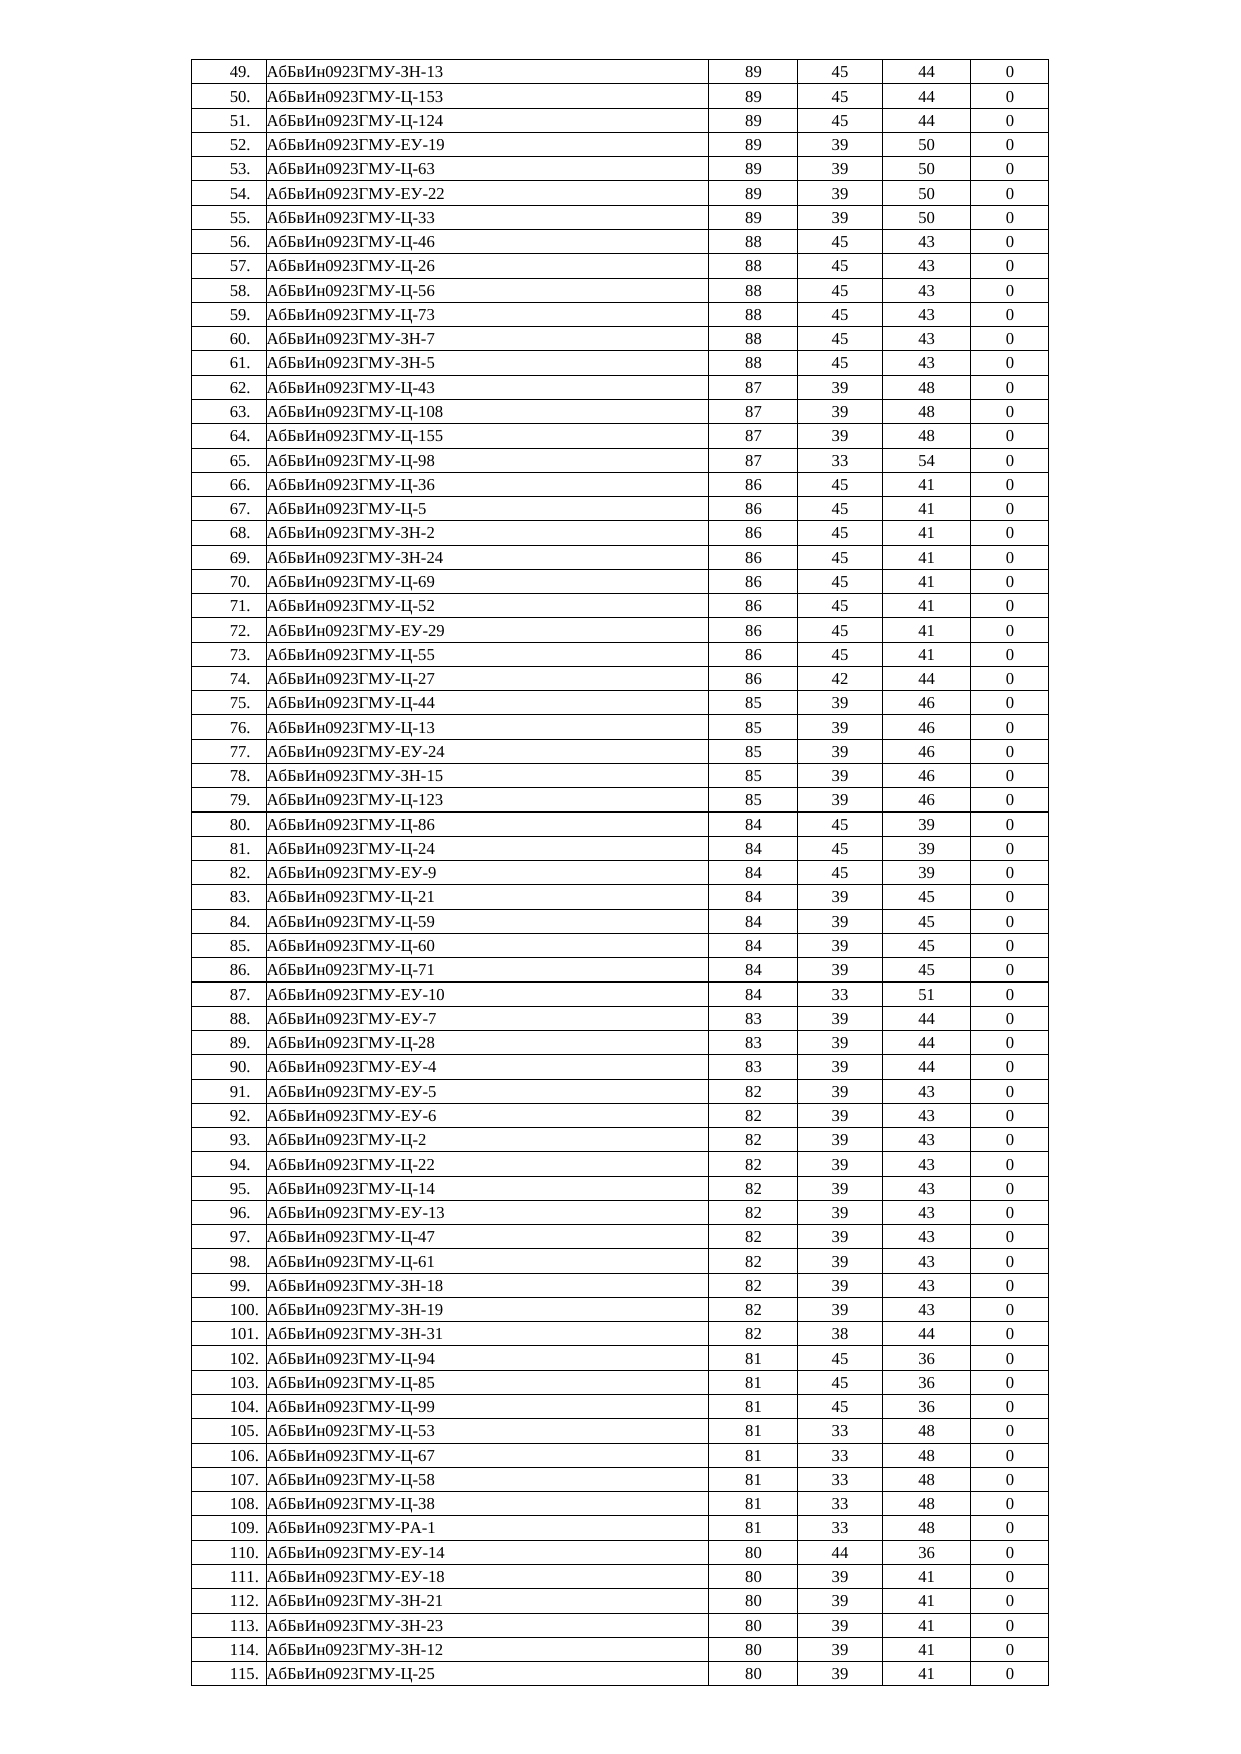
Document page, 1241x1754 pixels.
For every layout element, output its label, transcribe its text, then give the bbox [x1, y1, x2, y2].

table_cell [192, 133, 266, 156]
table_cell 0 [971, 1468, 1048, 1491]
table_cell 39 [798, 740, 882, 763]
table_cell 41 [883, 1589, 970, 1612]
table_cell 0 [971, 1371, 1048, 1394]
table_cell 0 [971, 740, 1048, 763]
table_cell 0 [971, 1346, 1048, 1370]
table_cell 0 [971, 497, 1048, 520]
table_cell 36 [883, 1541, 970, 1564]
table_cell 81 [709, 1444, 797, 1467]
table_cell АбБвИн0923ГМУ-Ц-73 [267, 303, 708, 326]
table_cell 82 [709, 1225, 797, 1248]
table_cell 43 [883, 1274, 970, 1297]
table_cell 41 [883, 521, 970, 544]
table_cell 33 [798, 1468, 882, 1491]
table_cell [192, 885, 266, 908]
table_cell 33 [798, 983, 882, 1006]
table_cell 43 [883, 1152, 970, 1176]
table_cell 39 [798, 764, 882, 787]
table_cell 39 [798, 133, 882, 156]
table_cell 39 [798, 400, 882, 423]
table_cell 33 [798, 1516, 882, 1539]
table_cell 85 [709, 764, 797, 787]
table_cell 89 [709, 157, 797, 180]
table_cell 87 [709, 376, 797, 399]
table_cell 36 [883, 1346, 970, 1370]
table_cell [192, 837, 266, 860]
table_cell 0 [971, 837, 1048, 860]
table_cell 51 [883, 983, 970, 1006]
table_cell 41 [883, 1638, 970, 1661]
table_cell [192, 1152, 266, 1176]
table_cell 0 [971, 643, 1048, 666]
table_cell 44 [883, 1322, 970, 1345]
table_cell 89 [709, 109, 797, 132]
table_cell [192, 1492, 266, 1515]
table_cell [192, 788, 266, 811]
table_cell [192, 1177, 266, 1200]
table_cell [192, 449, 266, 472]
table_cell [192, 303, 266, 326]
table_cell АбБвИн0923ГМУ-ЕУ-24 [267, 740, 708, 763]
table_cell 45 [798, 1371, 882, 1394]
table_cell 84 [709, 934, 797, 957]
table_cell 0 [971, 764, 1048, 787]
table_cell АбБвИн0923ГМУ-Ц-47 [267, 1225, 708, 1248]
table_cell [192, 764, 266, 787]
table_cell 0 [971, 473, 1048, 496]
table_cell 0 [971, 1516, 1048, 1539]
table_cell 82 [709, 1128, 797, 1151]
table_cell АбБвИн0923ГМУ-Ц-69 [267, 570, 708, 593]
table_cell 39 [798, 788, 882, 811]
table_cell АбБвИн0923ГМУ-ЕУ-19 [267, 133, 708, 156]
table_cell [192, 1128, 266, 1151]
table_cell 81 [709, 1346, 797, 1370]
table_cell 0 [971, 376, 1048, 399]
table_cell 45 [798, 643, 882, 666]
table_cell 0 [971, 230, 1048, 253]
table_cell АбБвИн0923ГМУ-Ц-99 [267, 1395, 708, 1418]
table_cell [192, 1371, 266, 1394]
table_cell 44 [883, 84, 970, 108]
table_cell 48 [883, 400, 970, 423]
table_cell 0 [971, 910, 1048, 933]
table_cell [192, 910, 266, 933]
table_cell 0 [971, 279, 1048, 302]
table_cell 45 [798, 60, 882, 83]
table_cell 80 [709, 1541, 797, 1564]
table_cell 84 [709, 885, 797, 908]
table_cell 43 [883, 327, 970, 350]
table_cell 39 [798, 157, 882, 180]
table_cell 0 [971, 400, 1048, 423]
table_cell 82 [709, 1080, 797, 1103]
table_cell 0 [971, 1322, 1048, 1345]
table_cell 81 [709, 1516, 797, 1539]
table_cell 0 [971, 303, 1048, 326]
table_cell [192, 1031, 266, 1054]
table_cell 39 [798, 1104, 882, 1127]
table_cell 0 [971, 1662, 1048, 1685]
table_cell [192, 109, 266, 132]
table_cell 0 [971, 813, 1048, 836]
table_cell 0 [971, 60, 1048, 83]
table_cell 39 [798, 958, 882, 981]
table_cell [192, 934, 266, 957]
table_cell 33 [798, 1419, 882, 1442]
table_cell 87 [709, 424, 797, 447]
table_cell АбБвИн0923ГМУ-Ц-153 [267, 84, 708, 108]
table_cell 86 [709, 473, 797, 496]
table_cell 45 [798, 521, 882, 544]
table_cell [192, 1444, 266, 1467]
table_cell 33 [798, 1444, 882, 1467]
table_cell 88 [709, 279, 797, 302]
table_cell [192, 521, 266, 544]
table_cell 45 [798, 1346, 882, 1370]
table_cell АбБвИн0923ГМУ-Ц-21 [267, 885, 708, 908]
table_cell 39 [798, 1662, 882, 1685]
table_cell АбБвИн0923ГМУ-Ц-5 [267, 497, 708, 520]
table_cell 41 [883, 497, 970, 520]
table_cell 86 [709, 546, 797, 569]
table_cell 48 [883, 1444, 970, 1467]
table_cell 48 [883, 376, 970, 399]
table_cell 86 [709, 497, 797, 520]
table_cell 44 [883, 109, 970, 132]
table_cell 43 [883, 1225, 970, 1248]
table_cell 43 [883, 1104, 970, 1127]
table_cell 39 [798, 1565, 882, 1588]
table_cell АбБвИн0923ГМУ-ЕУ-4 [267, 1055, 708, 1078]
table_cell 44 [798, 1541, 882, 1564]
table_cell [192, 1614, 266, 1637]
table_cell АбБвИн0923ГМУ-ЗН-13 [267, 60, 708, 83]
table_cell АбБвИн0923ГМУ-ЕУ-6 [267, 1104, 708, 1127]
table_cell 0 [971, 861, 1048, 884]
table_cell 41 [883, 1614, 970, 1637]
table_cell 80 [709, 1614, 797, 1637]
table_cell АбБвИн0923ГМУ-ЗН-23 [267, 1614, 708, 1637]
table_cell 39 [798, 1298, 882, 1321]
table_cell 45 [798, 570, 882, 593]
table_cell АбБвИн0923ГМУ-Ц-46 [267, 230, 708, 253]
table_cell 38 [798, 1322, 882, 1345]
table_cell 0 [971, 1104, 1048, 1127]
table_cell 39 [883, 861, 970, 884]
table_cell 0 [971, 1395, 1048, 1418]
table_cell 45 [798, 109, 882, 132]
table_cell 43 [883, 254, 970, 277]
table_cell 0 [971, 157, 1048, 180]
table_cell АбБвИн0923ГМУ-Ц-71 [267, 958, 708, 981]
table_cell 45 [883, 910, 970, 933]
table_cell АбБвИн0923ГМУ-Ц-43 [267, 376, 708, 399]
table_cell 39 [883, 837, 970, 860]
table_cell 43 [883, 279, 970, 302]
table_cell 0 [971, 958, 1048, 981]
table_cell [192, 473, 266, 496]
table_cell 80 [709, 1565, 797, 1588]
table_cell АбБвИн0923ГМУ-РА-1 [267, 1516, 708, 1539]
table_cell 89 [709, 206, 797, 229]
table_cell 85 [709, 715, 797, 739]
table_cell 46 [883, 691, 970, 714]
table_cell АбБвИн0923ГМУ-Ц-52 [267, 594, 708, 617]
table_cell 0 [971, 1080, 1048, 1103]
table_cell [192, 1007, 266, 1030]
table_cell АбБвИн0923ГМУ-Ц-26 [267, 254, 708, 277]
table_cell [192, 1516, 266, 1539]
table_cell АбБвИн0923ГМУ-Ц-59 [267, 910, 708, 933]
table_cell [192, 376, 266, 399]
table_cell АбБвИн0923ГМУ-Ц-60 [267, 934, 708, 957]
table_cell 0 [971, 691, 1048, 714]
table_cell [192, 206, 266, 229]
table_cell 81 [709, 1395, 797, 1418]
table_cell 0 [971, 327, 1048, 350]
table_cell [192, 181, 266, 205]
table_cell 86 [709, 618, 797, 642]
table_cell [192, 618, 266, 642]
table_cell 39 [798, 376, 882, 399]
table_cell АбБвИн0923ГМУ-ЗН-19 [267, 1298, 708, 1321]
table_cell 39 [798, 1055, 882, 1078]
table_cell 82 [709, 1249, 797, 1273]
table_cell АбБвИн0923ГМУ-Ц-14 [267, 1177, 708, 1200]
table_cell [192, 715, 266, 739]
table_cell 0 [971, 546, 1048, 569]
table_cell 86 [709, 594, 797, 617]
table_cell [192, 327, 266, 350]
table_cell 39 [798, 1128, 882, 1151]
table_cell 86 [709, 643, 797, 666]
table_cell АбБвИн0923ГМУ-ЕУ-9 [267, 861, 708, 884]
table_cell АбБвИн0923ГМУ-ЕУ-10 [267, 983, 708, 1006]
table_cell 0 [971, 885, 1048, 908]
table_cell 0 [971, 1274, 1048, 1297]
table_cell АбБвИн0923ГМУ-Ц-2 [267, 1128, 708, 1151]
table_cell [192, 570, 266, 593]
table_cell 45 [798, 279, 882, 302]
table_cell 0 [971, 1444, 1048, 1467]
table_cell 41 [883, 1662, 970, 1685]
table_cell АбБвИн0923ГМУ-Ц-28 [267, 1031, 708, 1054]
table_cell 45 [798, 303, 882, 326]
table_cell 83 [709, 1007, 797, 1030]
table_cell 43 [883, 1080, 970, 1103]
table_cell 39 [798, 1274, 882, 1297]
table_cell АбБвИн0923ГМУ-Ц-36 [267, 473, 708, 496]
table_cell [192, 667, 266, 690]
table_cell 80 [709, 1638, 797, 1661]
table_cell [192, 740, 266, 763]
table_cell 39 [798, 691, 882, 714]
table_cell 0 [971, 594, 1048, 617]
table_cell 45 [798, 84, 882, 108]
table_cell [192, 546, 266, 569]
table_cell 0 [971, 1225, 1048, 1248]
table_cell 33 [798, 1492, 882, 1515]
table_cell [192, 861, 266, 884]
table_cell [192, 1104, 266, 1127]
table_cell 0 [971, 424, 1048, 447]
table_cell 89 [709, 60, 797, 83]
table_cell [192, 1638, 266, 1661]
table_cell 39 [798, 1177, 882, 1200]
table_cell [192, 1249, 266, 1273]
table_cell [192, 1541, 266, 1564]
table_cell АбБвИн0923ГМУ-ЗН-15 [267, 764, 708, 787]
table_cell 0 [971, 1589, 1048, 1612]
table_cell [192, 1395, 266, 1418]
table_cell [192, 424, 266, 447]
table_cell АбБвИн0923ГМУ-ЗН-31 [267, 1322, 708, 1345]
table_cell 89 [709, 181, 797, 205]
table_cell 0 [971, 109, 1048, 132]
table_cell [192, 254, 266, 277]
table_cell 45 [798, 618, 882, 642]
table_cell АбБвИн0923ГМУ-Ц-108 [267, 400, 708, 423]
table_cell 45 [798, 351, 882, 374]
table_cell 84 [709, 958, 797, 981]
table_cell АбБвИн0923ГМУ-ЕУ-7 [267, 1007, 708, 1030]
table_cell 39 [798, 1614, 882, 1637]
table_cell [192, 1565, 266, 1588]
table_cell 45 [883, 885, 970, 908]
table_cell 88 [709, 230, 797, 253]
table_cell 83 [709, 1055, 797, 1078]
table_cell 41 [883, 618, 970, 642]
table_cell АбБвИн0923ГМУ-Ц-53 [267, 1419, 708, 1442]
table_cell АбБвИн0923ГМУ-Ц-58 [267, 1468, 708, 1491]
table_cell [192, 400, 266, 423]
table_cell [192, 983, 266, 1006]
table_cell 0 [971, 1492, 1048, 1515]
table_cell 45 [883, 958, 970, 981]
table_cell 39 [798, 206, 882, 229]
table_cell 39 [798, 1201, 882, 1224]
table_cell 39 [798, 885, 882, 908]
table_cell 82 [709, 1177, 797, 1200]
table_cell 39 [798, 910, 882, 933]
table_cell 33 [798, 449, 882, 472]
table_cell [192, 958, 266, 981]
table_cell 84 [709, 983, 797, 1006]
table_cell АбБвИн0923ГМУ-Ц-38 [267, 1492, 708, 1515]
table_cell 45 [798, 1395, 882, 1418]
table_cell 44 [883, 60, 970, 83]
table_cell 36 [883, 1371, 970, 1394]
table_cell 39 [798, 1031, 882, 1054]
table_cell 39 [798, 1225, 882, 1248]
table_cell 45 [883, 934, 970, 957]
table_cell [192, 1346, 266, 1370]
table_cell 86 [709, 570, 797, 593]
table_cell 39 [798, 1589, 882, 1612]
table_cell 0 [971, 1565, 1048, 1588]
table_cell [192, 1662, 266, 1685]
table_cell 41 [883, 1565, 970, 1588]
table_cell 87 [709, 400, 797, 423]
table_cell 89 [709, 133, 797, 156]
table_cell 45 [798, 473, 882, 496]
table_cell [192, 1589, 266, 1612]
table_cell 0 [971, 254, 1048, 277]
table_cell 48 [883, 1492, 970, 1515]
table_cell 45 [798, 861, 882, 884]
table_cell 0 [971, 84, 1048, 108]
table_cell 0 [971, 570, 1048, 593]
table_cell [192, 1419, 266, 1442]
table_cell 0 [971, 449, 1048, 472]
table_cell 82 [709, 1152, 797, 1176]
table_cell 0 [971, 1128, 1048, 1151]
table_cell [192, 497, 266, 520]
table_cell АбБвИн0923ГМУ-ЗН-21 [267, 1589, 708, 1612]
table_cell 85 [709, 691, 797, 714]
table_cell 45 [798, 546, 882, 569]
table_cell [192, 1201, 266, 1224]
table_cell 0 [971, 133, 1048, 156]
table_cell 45 [798, 594, 882, 617]
table_cell 45 [798, 327, 882, 350]
table_cell 44 [883, 1031, 970, 1054]
table_cell 46 [883, 788, 970, 811]
table_cell 0 [971, 618, 1048, 642]
table_cell 46 [883, 740, 970, 763]
table_cell 46 [883, 764, 970, 787]
table_cell 39 [798, 1152, 882, 1176]
table_cell 39 [883, 813, 970, 836]
table_cell АбБвИн0923ГМУ-ЕУ-13 [267, 1201, 708, 1224]
table_cell 43 [883, 1128, 970, 1151]
table_cell [192, 1225, 266, 1248]
table_cell 82 [709, 1201, 797, 1224]
table_cell 0 [971, 1614, 1048, 1637]
table_cell АбБвИн0923ГМУ-ЕУ-18 [267, 1565, 708, 1588]
table_cell 43 [883, 1298, 970, 1321]
table_cell [192, 1055, 266, 1078]
table_cell АбБвИн0923ГМУ-ЗН-18 [267, 1274, 708, 1297]
table_cell 0 [971, 1007, 1048, 1030]
table_cell 39 [798, 424, 882, 447]
table_cell 44 [883, 1007, 970, 1030]
table_cell 43 [883, 1201, 970, 1224]
table_cell [192, 1298, 266, 1321]
table_cell 81 [709, 1492, 797, 1515]
table_cell 42 [798, 667, 882, 690]
table_cell 39 [798, 1007, 882, 1030]
table_cell 84 [709, 861, 797, 884]
table_cell 88 [709, 303, 797, 326]
table_cell АбБвИн0923ГМУ-ЗН-2 [267, 521, 708, 544]
table_cell 85 [709, 788, 797, 811]
table_cell 45 [798, 837, 882, 860]
table_cell 48 [883, 1516, 970, 1539]
table_cell АбБвИн0923ГМУ-ЕУ-14 [267, 1541, 708, 1564]
table_cell 0 [971, 1055, 1048, 1078]
table_cell АбБвИн0923ГМУ-Ц-13 [267, 715, 708, 739]
table_cell АбБвИн0923ГМУ-Ц-56 [267, 279, 708, 302]
table_cell 86 [709, 521, 797, 544]
table_cell АбБвИн0923ГМУ-Ц-25 [267, 1662, 708, 1685]
table_cell 82 [709, 1104, 797, 1127]
table_cell 45 [798, 497, 882, 520]
table_cell 41 [883, 643, 970, 666]
table_cell [192, 1468, 266, 1491]
table_cell 43 [883, 303, 970, 326]
table_cell 44 [883, 1055, 970, 1078]
table_cell 83 [709, 1031, 797, 1054]
table_cell 0 [971, 788, 1048, 811]
table_cell АбБвИн0923ГМУ-Ц-155 [267, 424, 708, 447]
table_cell 43 [883, 1249, 970, 1273]
table_cell 39 [798, 1080, 882, 1103]
table_cell АбБвИн0923ГМУ-Ц-63 [267, 157, 708, 180]
table_cell 0 [971, 1201, 1048, 1224]
table_cell АбБвИн0923ГМУ-Ц-123 [267, 788, 708, 811]
table_cell АбБвИн0923ГМУ-Ц-22 [267, 1152, 708, 1176]
table_cell 43 [883, 1177, 970, 1200]
table_cell [192, 60, 266, 83]
table_cell АбБвИн0923ГМУ-Ц-94 [267, 1346, 708, 1370]
table_cell 80 [709, 1589, 797, 1612]
table_cell 84 [709, 813, 797, 836]
table_cell 0 [971, 181, 1048, 205]
table_cell [192, 1274, 266, 1297]
table_cell 82 [709, 1274, 797, 1297]
table_cell [192, 1322, 266, 1345]
table_cell АбБвИн0923ГМУ-Ц-67 [267, 1444, 708, 1467]
table_cell 39 [798, 1249, 882, 1273]
table_cell 0 [971, 1419, 1048, 1442]
table_cell 81 [709, 1371, 797, 1394]
table_cell АбБвИн0923ГМУ-Ц-44 [267, 691, 708, 714]
table_cell 0 [971, 1031, 1048, 1054]
table_cell 82 [709, 1322, 797, 1345]
table_cell 39 [798, 934, 882, 957]
table_cell 82 [709, 1298, 797, 1321]
table_cell 81 [709, 1468, 797, 1491]
table_cell 50 [883, 206, 970, 229]
table_cell 0 [971, 1152, 1048, 1176]
table_cell 81 [709, 1419, 797, 1442]
table_cell 0 [971, 1541, 1048, 1564]
table_cell 41 [883, 546, 970, 569]
table_cell 48 [883, 1468, 970, 1491]
table_cell АбБвИн0923ГМУ-ЕУ-5 [267, 1080, 708, 1103]
table_cell 43 [883, 351, 970, 374]
table_cell АбБвИн0923ГМУ-Ц-61 [267, 1249, 708, 1273]
table_cell [192, 157, 266, 180]
table_cell 50 [883, 133, 970, 156]
table_cell [192, 351, 266, 374]
table_cell 50 [883, 157, 970, 180]
table_cell АбБвИн0923ГМУ-ЗН-12 [267, 1638, 708, 1661]
table_cell 39 [798, 181, 882, 205]
table_cell [192, 594, 266, 617]
table_cell 88 [709, 254, 797, 277]
table_cell АбБвИн0923ГМУ-Ц-85 [267, 1371, 708, 1394]
table_cell 39 [798, 715, 882, 739]
table_cell 0 [971, 934, 1048, 957]
table_cell 0 [971, 1638, 1048, 1661]
table_cell 45 [798, 813, 882, 836]
table_cell 50 [883, 181, 970, 205]
table_cell 0 [971, 521, 1048, 544]
table_cell 0 [971, 1249, 1048, 1273]
table_cell 44 [883, 667, 970, 690]
table_cell 0 [971, 1298, 1048, 1321]
table_cell 0 [971, 206, 1048, 229]
table_cell 86 [709, 667, 797, 690]
table_cell 45 [798, 254, 882, 277]
table_cell АбБвИн0923ГМУ-Ц-86 [267, 813, 708, 836]
table_cell АбБвИн0923ГМУ-Ц-24 [267, 837, 708, 860]
table_cell 41 [883, 594, 970, 617]
table_cell 54 [883, 449, 970, 472]
table_cell 46 [883, 715, 970, 739]
table_cell 80 [709, 1662, 797, 1685]
table_cell [192, 643, 266, 666]
table_cell АбБвИн0923ГМУ-Ц-55 [267, 643, 708, 666]
table_cell 39 [798, 1638, 882, 1661]
table_cell АбБвИн0923ГМУ-Ц-98 [267, 449, 708, 472]
table_cell 84 [709, 837, 797, 860]
table_cell АбБвИн0923ГМУ-Ц-124 [267, 109, 708, 132]
table_cell 85 [709, 740, 797, 763]
table_cell АбБвИн0923ГМУ-ЕУ-22 [267, 181, 708, 205]
table_cell 87 [709, 449, 797, 472]
table_cell 41 [883, 570, 970, 593]
table_cell 0 [971, 715, 1048, 739]
table_cell АбБвИн0923ГМУ-Ц-27 [267, 667, 708, 690]
table_cell АбБвИн0923ГМУ-ЗН-24 [267, 546, 708, 569]
table_cell 0 [971, 983, 1048, 1006]
table_cell АбБвИн0923ГМУ-ЗН-5 [267, 351, 708, 374]
table_cell 41 [883, 473, 970, 496]
table_cell 36 [883, 1395, 970, 1418]
table_cell АбБвИн0923ГМУ-ЗН-7 [267, 327, 708, 350]
table_cell АбБвИн0923ГМУ-ЕУ-29 [267, 618, 708, 642]
table_cell [192, 230, 266, 253]
table_cell 43 [883, 230, 970, 253]
table_cell [192, 1080, 266, 1103]
table_cell АбБвИн0923ГМУ-Ц-33 [267, 206, 708, 229]
table_cell 48 [883, 1419, 970, 1442]
table_cell [192, 279, 266, 302]
table_cell 88 [709, 327, 797, 350]
table_cell 89 [709, 84, 797, 108]
table_cell 48 [883, 424, 970, 447]
table_cell 45 [798, 230, 882, 253]
table_cell [192, 691, 266, 714]
table_cell 84 [709, 910, 797, 933]
table_cell 0 [971, 1177, 1048, 1200]
table_cell [192, 813, 266, 836]
table_cell [192, 84, 266, 108]
table_cell 88 [709, 351, 797, 374]
table_cell 0 [971, 667, 1048, 690]
table_cell 0 [971, 351, 1048, 374]
